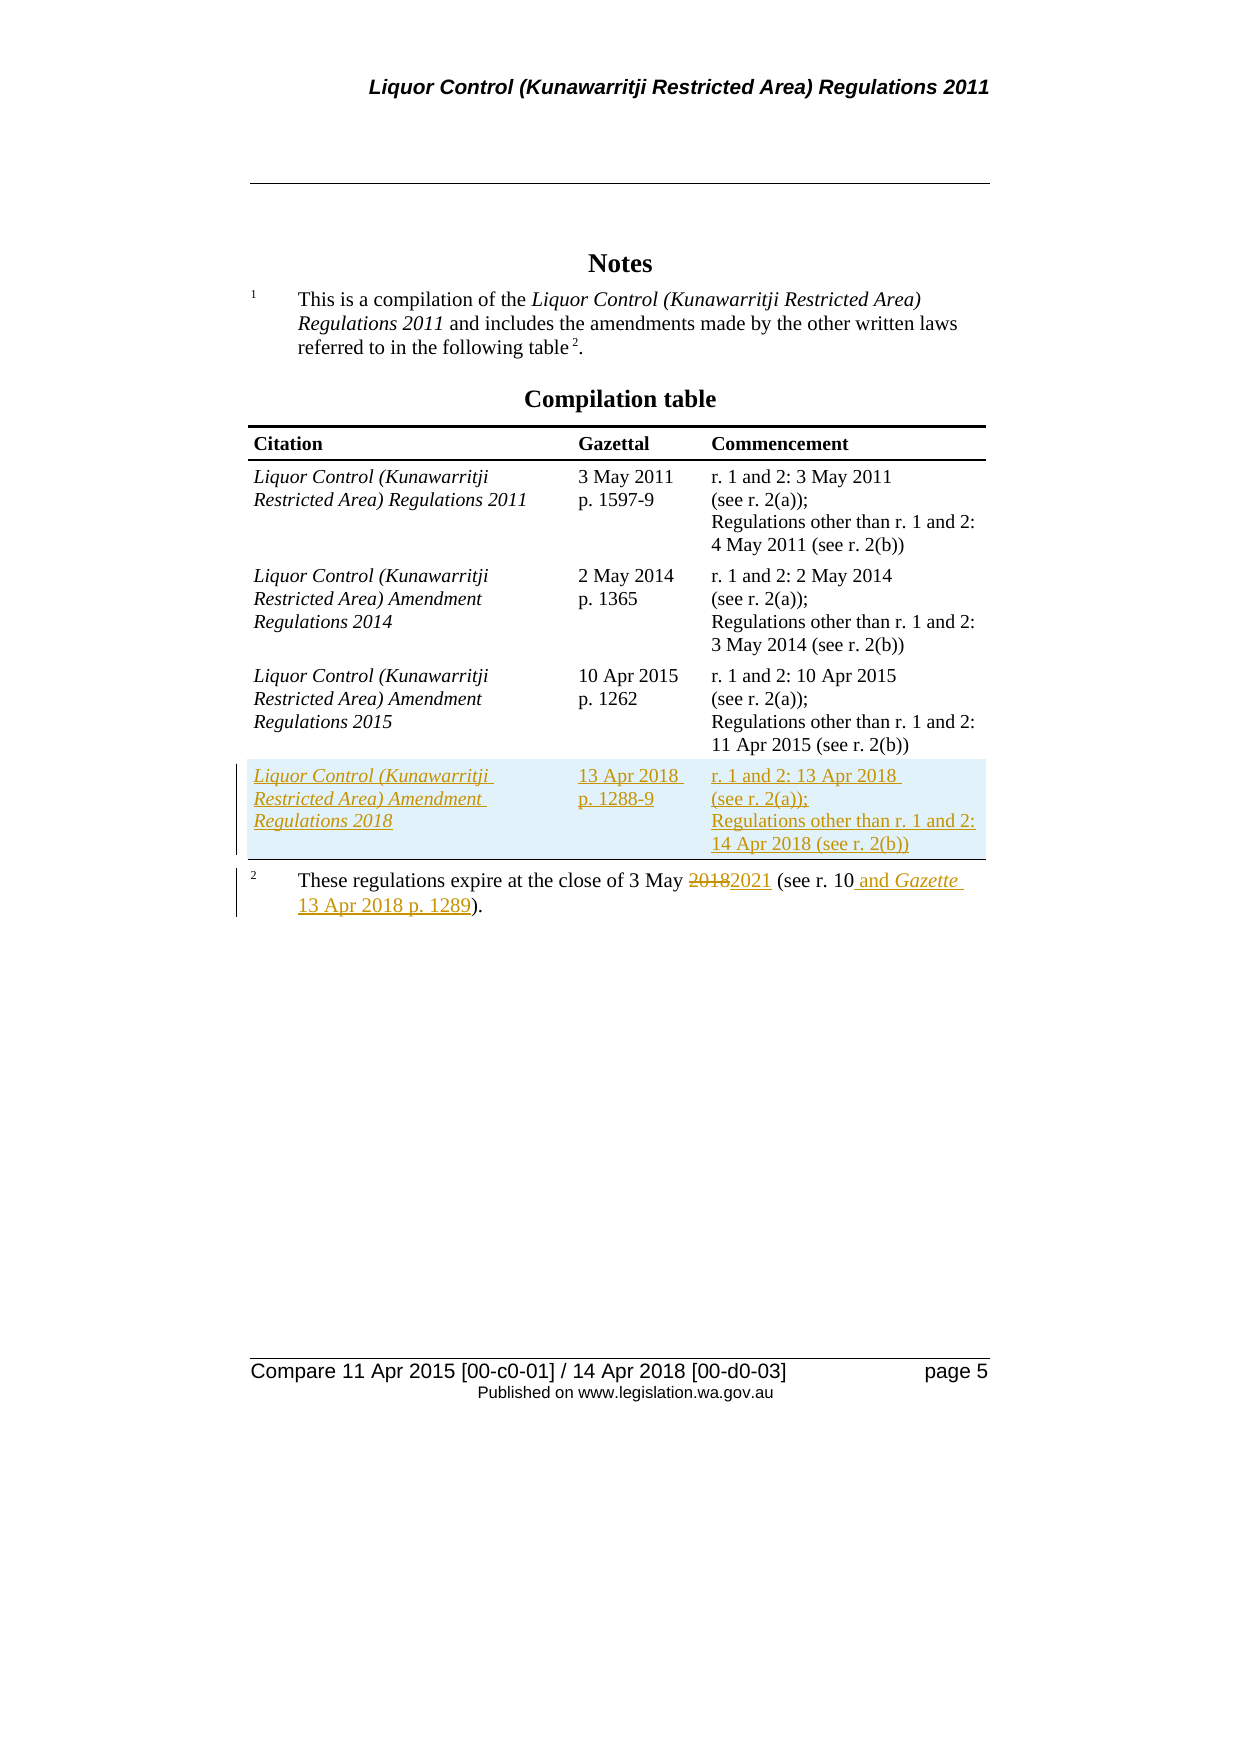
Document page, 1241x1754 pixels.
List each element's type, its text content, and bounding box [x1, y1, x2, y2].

table_cell r. 1 and 2: 2 May 2014 (see r. 2(a)); Regulations other than r. 1 and 2: 3 May 2014 (see r. 2(b)) [705, 560, 986, 660]
table_cell 2 May 2014 p. 1365 [572, 560, 705, 660]
text 2 These regulations expire at the close of 3 May (see r. 10). [250, 868, 990, 917]
subtitle Compilation table [250, 384, 990, 413]
table_cell Liquor Control (Kunawarritji Restricted Area) Regulations 2011 [248, 461, 572, 560]
table_cell r. 1 and 2: 3 May 2011 (see r. 2(a)); Regulations other than r. 1 and 2: 4 May 2011 (see r. 2(b)) [705, 461, 986, 560]
table_header Gazettal [572, 428, 705, 459]
table_header Commencement [705, 428, 986, 459]
table_cell Liquor Control (Kunawarritji Restricted Area) Amendment Regulations 2014 [248, 560, 572, 660]
table_cell Liquor Control (Kunawarritji Restricted Area) Amendment Regulations 2015 [248, 660, 572, 759]
table_cell 10 Apr 2015 p. 1262 [572, 660, 705, 759]
subtitle Notes [250, 247, 990, 279]
table_cell r. 1 and 2: 10 Apr 2015 (see r. 2(a)); Regulations other than r. 1 and 2: 11 Apr 2015 (see r. 2(b)) [705, 660, 986, 759]
table_cell 3 May 2011 p. 1597-9 [572, 461, 705, 560]
text 1 This is a compilation of the Liquor Control (Kunawarritji Restricted Area) Regulations 2011 and includes the amendments made by the other written laws referred to in the following table 2. [250, 287, 990, 359]
table_header Citation [248, 428, 572, 459]
